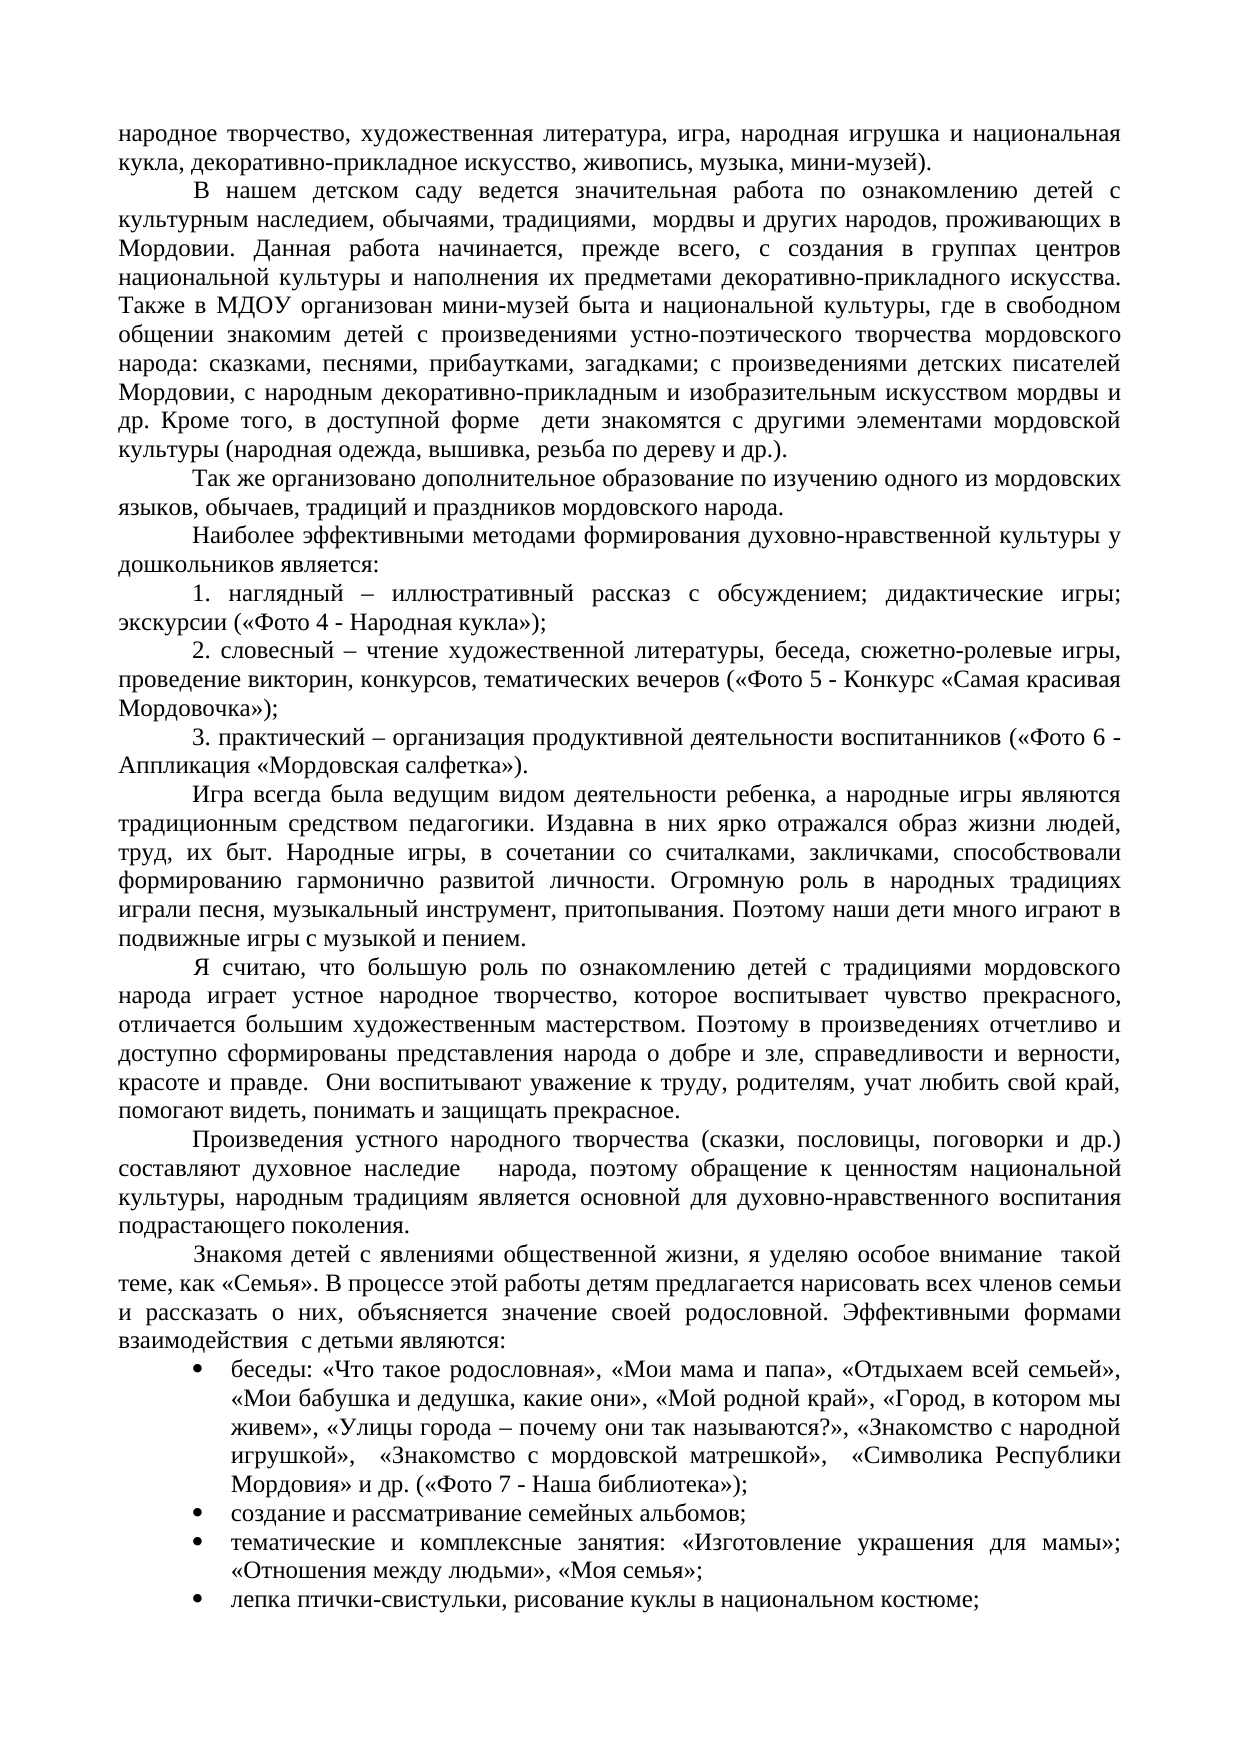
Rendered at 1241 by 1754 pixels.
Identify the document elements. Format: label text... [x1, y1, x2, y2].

text Игра всегда была ведущим видом деятельности ребенка, а народные игры являются традиционным средством педагогики. Издавна в них ярко отражался образ жизни людей, труд, их быт. Народные игры, в сочетании со считалками, закличками, способствовали формированию гармонично развитой личности. Огромную роль в народных традициях играли песня, музыкальный инструмент, притопывания. Поэтому наши дети много играют в подвижные игры с музыкой и пением. [118, 779, 1122, 952]
text Произведения устного народного творчества (сказки, пословицы, поговорки и др.) составляют духовное наследие народа, поэтому обращение к ценностям национальной культуры, народным традициям является основной для духовно-нравственного воспитания подрастающего поколения. [118, 1124, 1122, 1239]
list создание и рассматривание семейных альбомов; [193, 1498, 1122, 1527]
text Знакомя детей с явлениями общественной жизни, я уделяю особое внимание такой теме, как «Семья». В процессе этой работы детям предлагается нарисовать всех членов семьи и рассказать о них, объясняется значение своей родословной. Эффективными формами взаимодействия с детьми являются: [118, 1239, 1122, 1354]
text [118, 118, 1122, 176]
text Так же организовано дополнительное образование по изучению одного из мордовских языков, обычаев, традиций и праздников мордовского народа. [118, 463, 1122, 521]
text Я считаю, что большую роль по ознакомлению детей с традициями мордовского народа играет устное народное творчество, которое воспитывает чувство прекрасного, отличается большим художественным мастерством. Поэтому в произведениях отчетливо и доступно сформированы представления народа о добре и зле, справедливости и верности, красоте и правде. Они воспитывают уважение к труду, родителям, учат любить свой край, помогают видеть, понимать и защищать прекрасное. [118, 952, 1122, 1124]
list лепка птички-свистульки, рисование куклы в национальном костюме; [193, 1584, 1122, 1613]
text В нашем детском саду ведется значительная работа по ознакомлению детей с культурным наследием, обычаями, традициями, мордвы и других народов, проживающих в Мордовии. Данная работа начинается, прежде всего, с создания в группах центров национальной культуры и наполнения их предметами декоративно-прикладного искусства. Также в МДОУ организован мини-музей быта и национальной культуры, где в свободном общении знакомим детей с произведениями устно-поэтического творчества мордовского народа: сказками, песнями, прибаутками, загадками; с произведениями детских писателей Мордовии, с народным декоративно-прикладным и изобразительным искусством мордвы и др. Кроме того, в доступной форме дети знакомятся с другими элементами мордовской культуры (народная одежда, вышивка, резьба по дереву и др.). [118, 176, 1122, 463]
text 3. практический – организация продуктивной деятельности воспитанников («Фото 6 - Аппликация «Мордовская салфетка»). [118, 722, 1122, 779]
list беседы: «Что такое родословная», «Мои мама и папа», «Отдыхаем всей семьей», «Мои бабушка и дедушка, какие они», «Мой родной край», «Город, в котором мы живем», «Улицы города – почему они так называются?», «Знакомство с народной игрушкой», «Знакомство с мордовской матрешкой», «Символика Республики Мордовия» и др. («Фото 7 - Наша библиотека»); [193, 1354, 1122, 1498]
text Наиболее эффективными методами формирования духовно-нравственной культуры у дошкольников является: [118, 521, 1122, 578]
text 2. словесный – чтение художественной литературы, беседа, сюжетно-ролевые игры, проведение викторин, конкурсов, тематических вечеров («Фото 5 - Конкурс «Самая красивая Мордовочка»); [118, 636, 1122, 722]
text 1. наглядный – иллюстративный рассказ с обсуждением; дидактические игры; экскурсии («Фото 4 - Народная кукла»); [118, 578, 1122, 636]
list тематические и комплексные занятия: «Изготовление украшения для мамы»; «Отношения между людьми», «Моя семья»; [193, 1527, 1122, 1584]
